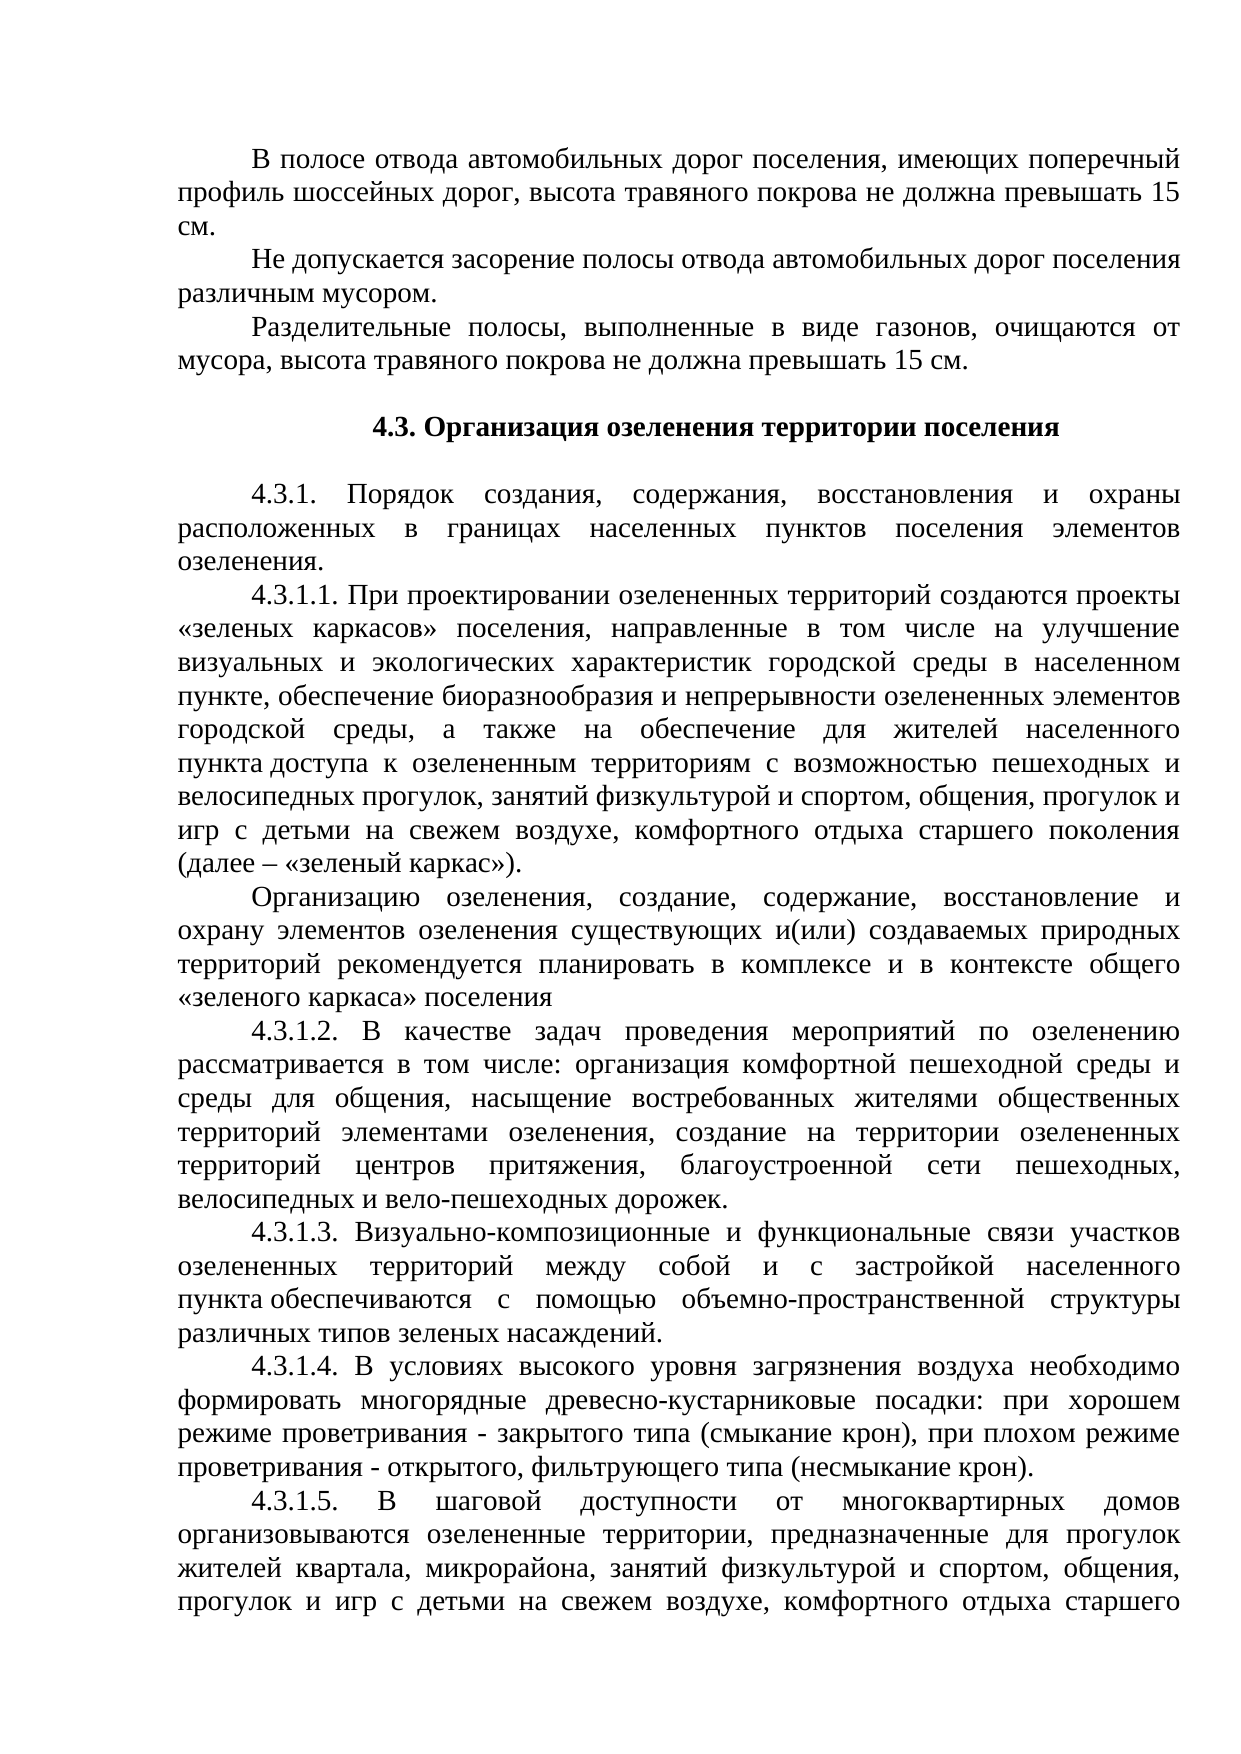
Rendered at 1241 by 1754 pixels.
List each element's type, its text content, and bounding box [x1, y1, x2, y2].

text 4.3.1.2. В качестве задач проведения мероприятий по озеленению рассматривается в том числе: организация комфортной пешеходной среды и среды для общения, насыщение востребованных жителями общественных территорий элементами озеленения, создание на территории озелененных территорий центров притяжения, благоустроенной сети пешеходных, велосипедных и вело-пешеходных дорожек. [177, 1013, 1181, 1214]
text 4.3.1.3. Визуально-композиционные и функциональные связи участков озелененных территорий между собой и с застройкой населенного пункта обеспечиваются с помощью объемно-пространственной структуры различных типов зеленых насаждений. [177, 1214, 1181, 1348]
text Разделительные полосы, выполненные в виде газонов, очищаются от мусора, высота травяного покрова не должна превышать 15 см. [177, 309, 1181, 376]
text 4.3.1. Порядок создания, содержания, восстановления и охраны расположенных в границах населенных пунктов поселения элементов озеленения. [177, 476, 1181, 577]
text В полосе отвода автомобильных дорог поселения, имеющих поперечный профиль шоссейных дорог, высота травяного покрова не должна превышать 15 см. [177, 141, 1181, 242]
text 4.3. Организация озеленения территории поселения [177, 409, 1181, 443]
text 4.3.1.1. При проектировании озелененных территорий создаются проекты «зеленых каркасов» поселения, направленные в том числе на улучшение визуальных и экологических характеристик городской среды в населенном пункте, обеспечение биоразнообразия и непрерывности озелененных элементов городской среды, а также на обеспечение для жителей населенного пункта доступа к озелененным территориям с возможностью пешеходных и велосипедных прогулок, занятий физкультурой и спортом, общения, прогулок и игр с детьми на свежем воздухе, комфортного отдыха старшего поколения (далее – «зеленый каркас»). [177, 577, 1181, 879]
text Организацию озеленения, создание, содержание, восстановление и охрану элементов озеленения существующих и(или) создаваемых природных территорий рекомендуется планировать в комплексе и в контексте общего «зеленого каркаса» поселения [177, 879, 1181, 1013]
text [177, 1483, 1181, 1617]
text Не допускается засорение полосы отвода автомобильных дорог поселения различным мусором. [177, 242, 1181, 309]
text 4.3.1.4. В условиях высокого уровня загрязнения воздуха необходимо формировать многорядные древесно-кустарниковые посадки: при хорошем режиме проветривания - закрытого типа (смыкание крон), при плохом режиме проветривания - открытого, фильтрующего типа (несмыкание крон). [177, 1348, 1181, 1483]
